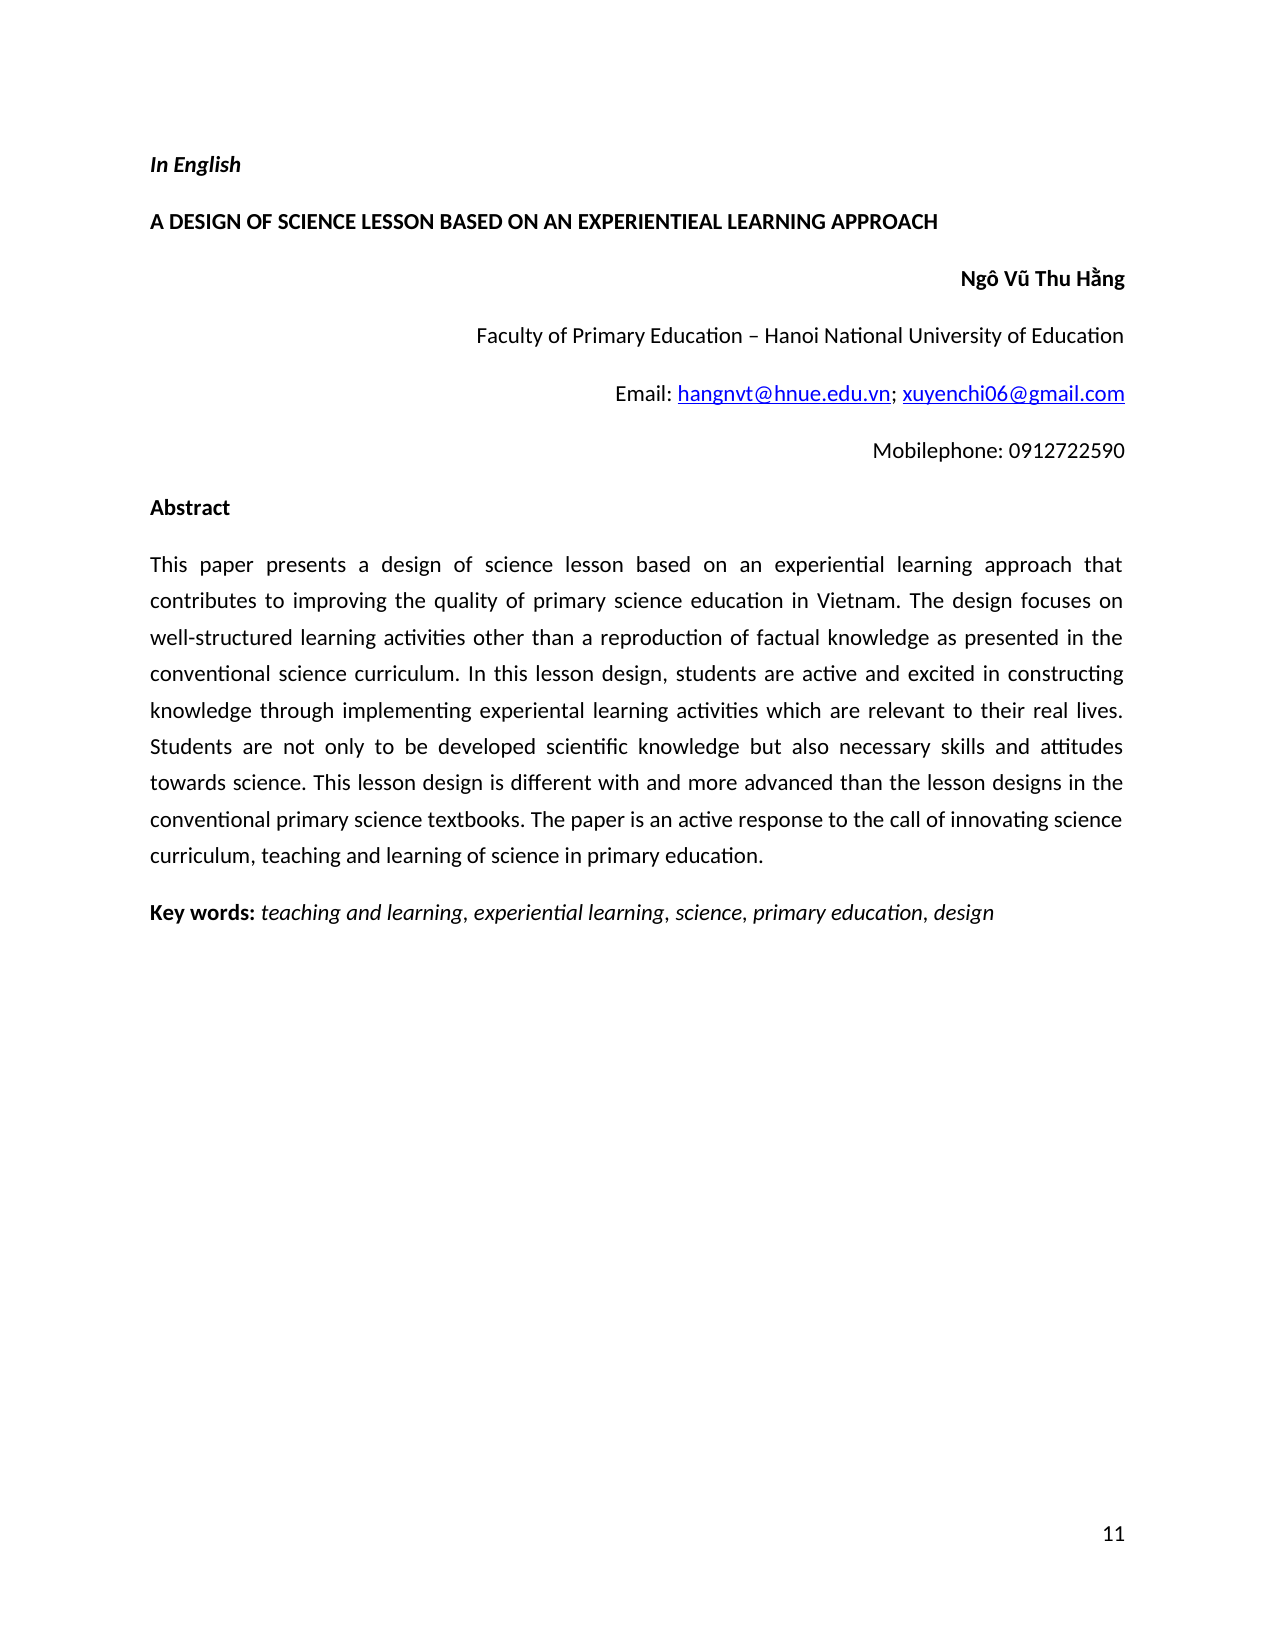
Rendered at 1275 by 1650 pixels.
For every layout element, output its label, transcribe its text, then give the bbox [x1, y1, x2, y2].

text This paper presents a design of science lesson based on an experiential learning approach that contributes to improving the quality of primary science education in Vietnam. The design focuses on well-structured learning activities other than a reproduction of factual knowledge as presented in the conventional science curriculum. In this lesson design, students are active and excited in constructing knowledge through implementing experiental learning activities which are relevant to their real lives. Students are not only to be developed scientific knowledge but also necessary skills and attitudes towards science. This lesson design is different with and more advanced than the lesson designs in the conventional primary science textbooks. The paper is an active response to the call of innovating science curriculum, teaching and learning of science in primary education. [150, 550, 1125, 869]
text Faculty of Primary Education – Hanoi National University of Education [150, 322, 1125, 349]
text Key words: teaching and learning, experiential learning, science, primary education, design [150, 898, 1125, 926]
text A DESIGN OF SCIENCE LESSON BASED ON AN EXPERIENTIEAL LEARNING APPROACH [150, 207, 1125, 235]
text Email: hangnvt@hnue.edu.vn; xuyenchi06@gmail.com [150, 379, 1125, 407]
text Mobilephone: 0912722590 [150, 436, 1125, 464]
text Abstract [150, 493, 1125, 521]
text In English [150, 150, 1125, 178]
text Ngô Vũ Thu Hằng [150, 264, 1125, 292]
